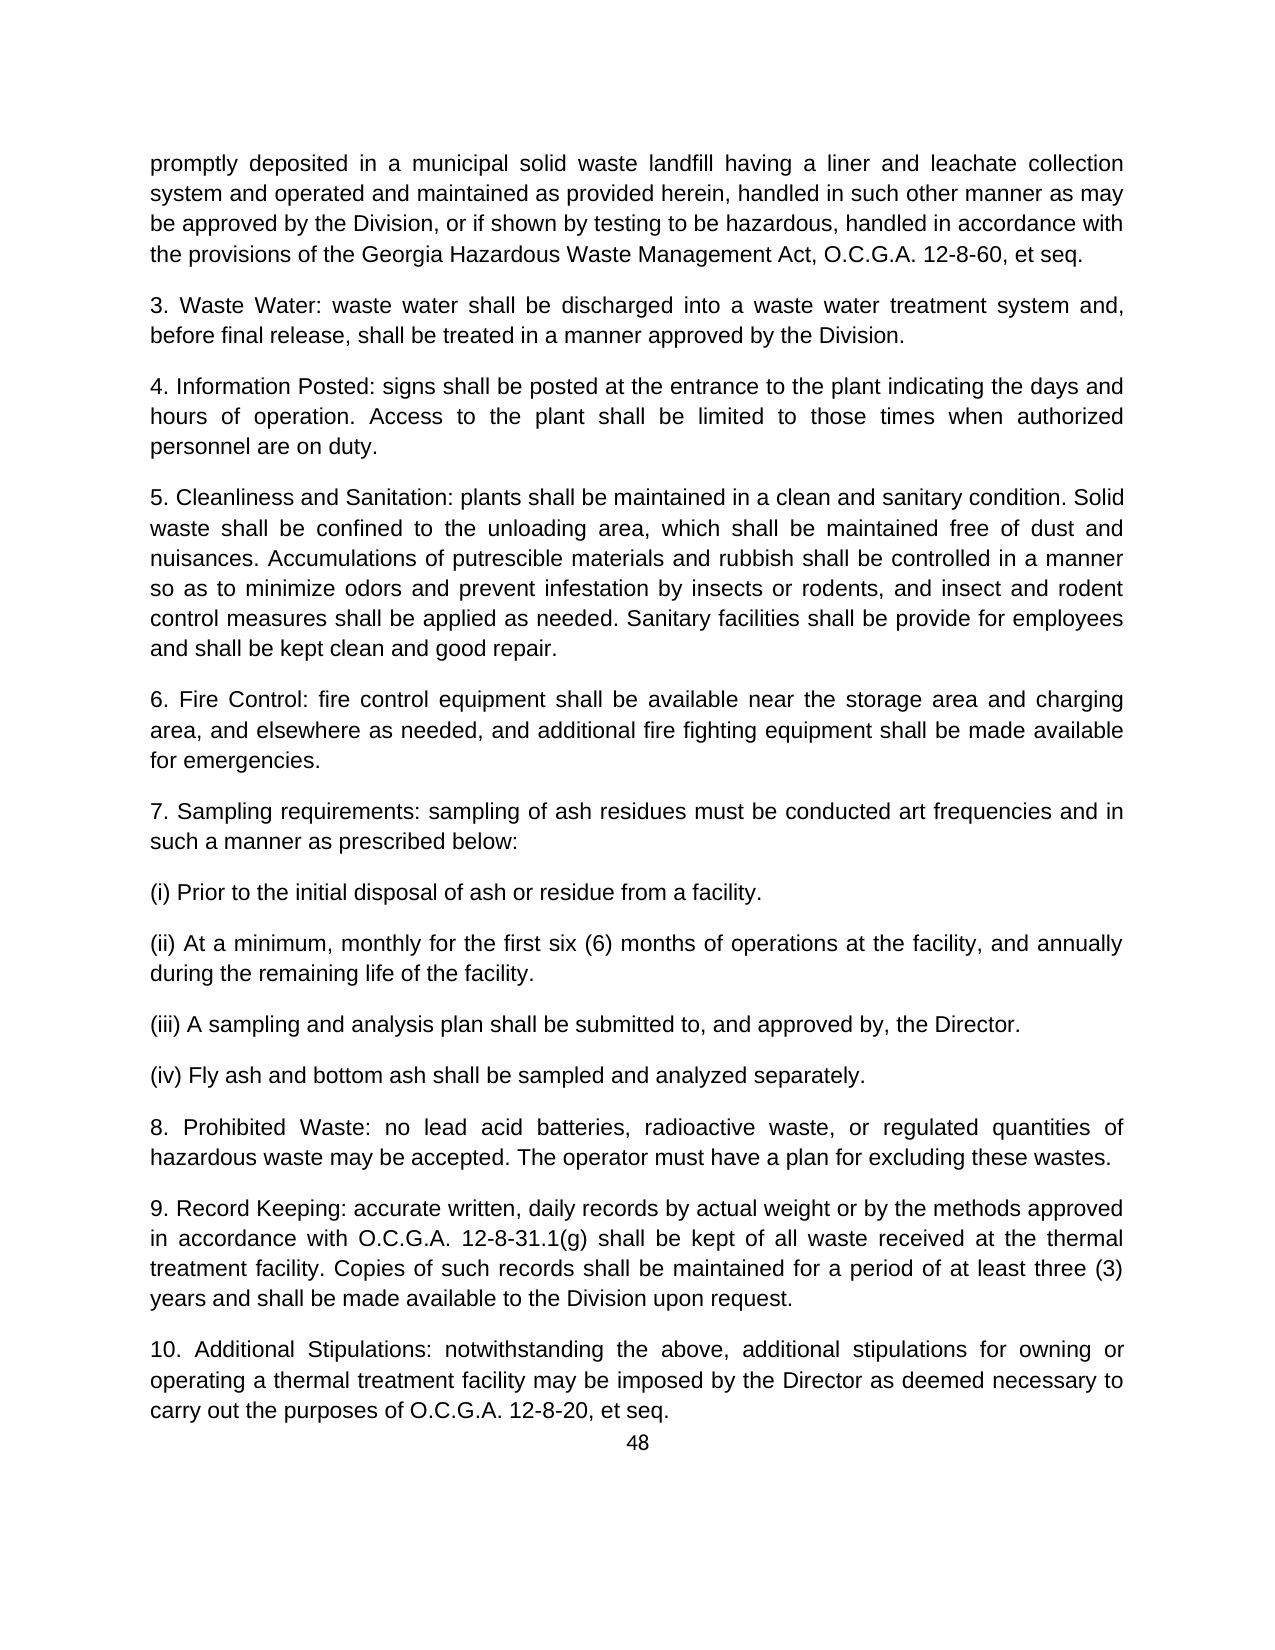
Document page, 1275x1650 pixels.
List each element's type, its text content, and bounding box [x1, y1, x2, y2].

text (ii) At a minimum, monthly for the first six (6) months of operations at the facility, and annually during the remaining life of the facility. [150, 930, 1125, 987]
text 3. Waste Water: waste water shall be discharged into a waste water treatment system and, before final release, shall be treated in a manner approved by the Division. [150, 292, 1125, 348]
text 8. Prohibited Waste: no lead acid batteries, radioactive waste, or regulated quantities of hazardous waste may be accepted. The operator must have a plan for excluding these wastes. [150, 1113, 1125, 1170]
text 7. Sampling requirements: sampling of ash residues must be conducted art frequencies and in such a manner as prescribed below: [150, 798, 1125, 854]
text 10. Additional Stipulations: notwithstanding the above, additional stipulations for owning or operating a thermal treatment facility may be imposed by the Director as deemed necessary to carry out the purposes of O.C.G.A. 12-8-20, et seq. [150, 1336, 1125, 1423]
text 9. Record Keeping: accurate written, daily records by actual weight or by the methods approved in accordance with O.C.G.A. 12-8-31.1(g) shall be kept of all waste received at the thermal treatment facility. Copies of such records shall be maintained for a period of at least three (3) years and shall be made available to the Division upon request. [150, 1195, 1125, 1312]
text 6. Fire Control: fire control equipment shall be available near the storage area and charging area, and elsewhere as needed, and additional fire fighting equipment shall be made available for emergencies. [150, 686, 1125, 773]
text 4. Information Posted: signs shall be posted at the entrance to the plant indicating the days and hours of operation. Access to the plant shall be limited to those times when authorized personnel are on duty. [150, 373, 1125, 460]
text 5. Cleanliness and Sanitation: plants shall be maintained in a clean and sanitary condition. Solid waste shall be confined to the unloading area, which shall be maintained free of dust and nuisances. Accumulations of putrescible materials and rubbish shall be controlled in a manner so as to minimize odors and prevent infestation by insects or rodents, and insect and rodent control measures shall be applied as needed. Sanitary facilities shall be provide for employees and shall be kept clean and good repair. [150, 484, 1125, 662]
text (iii) A sampling and analysis plan shall be submitted to, and approved by, the Director. [150, 1011, 1125, 1038]
text (iv) Fly ash and bottom ash shall be sampled and analyzed separately. [150, 1062, 1125, 1089]
text (i) Prior to the initial disposal of ash or residue from a facility. [150, 879, 1125, 906]
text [150, 150, 1125, 267]
